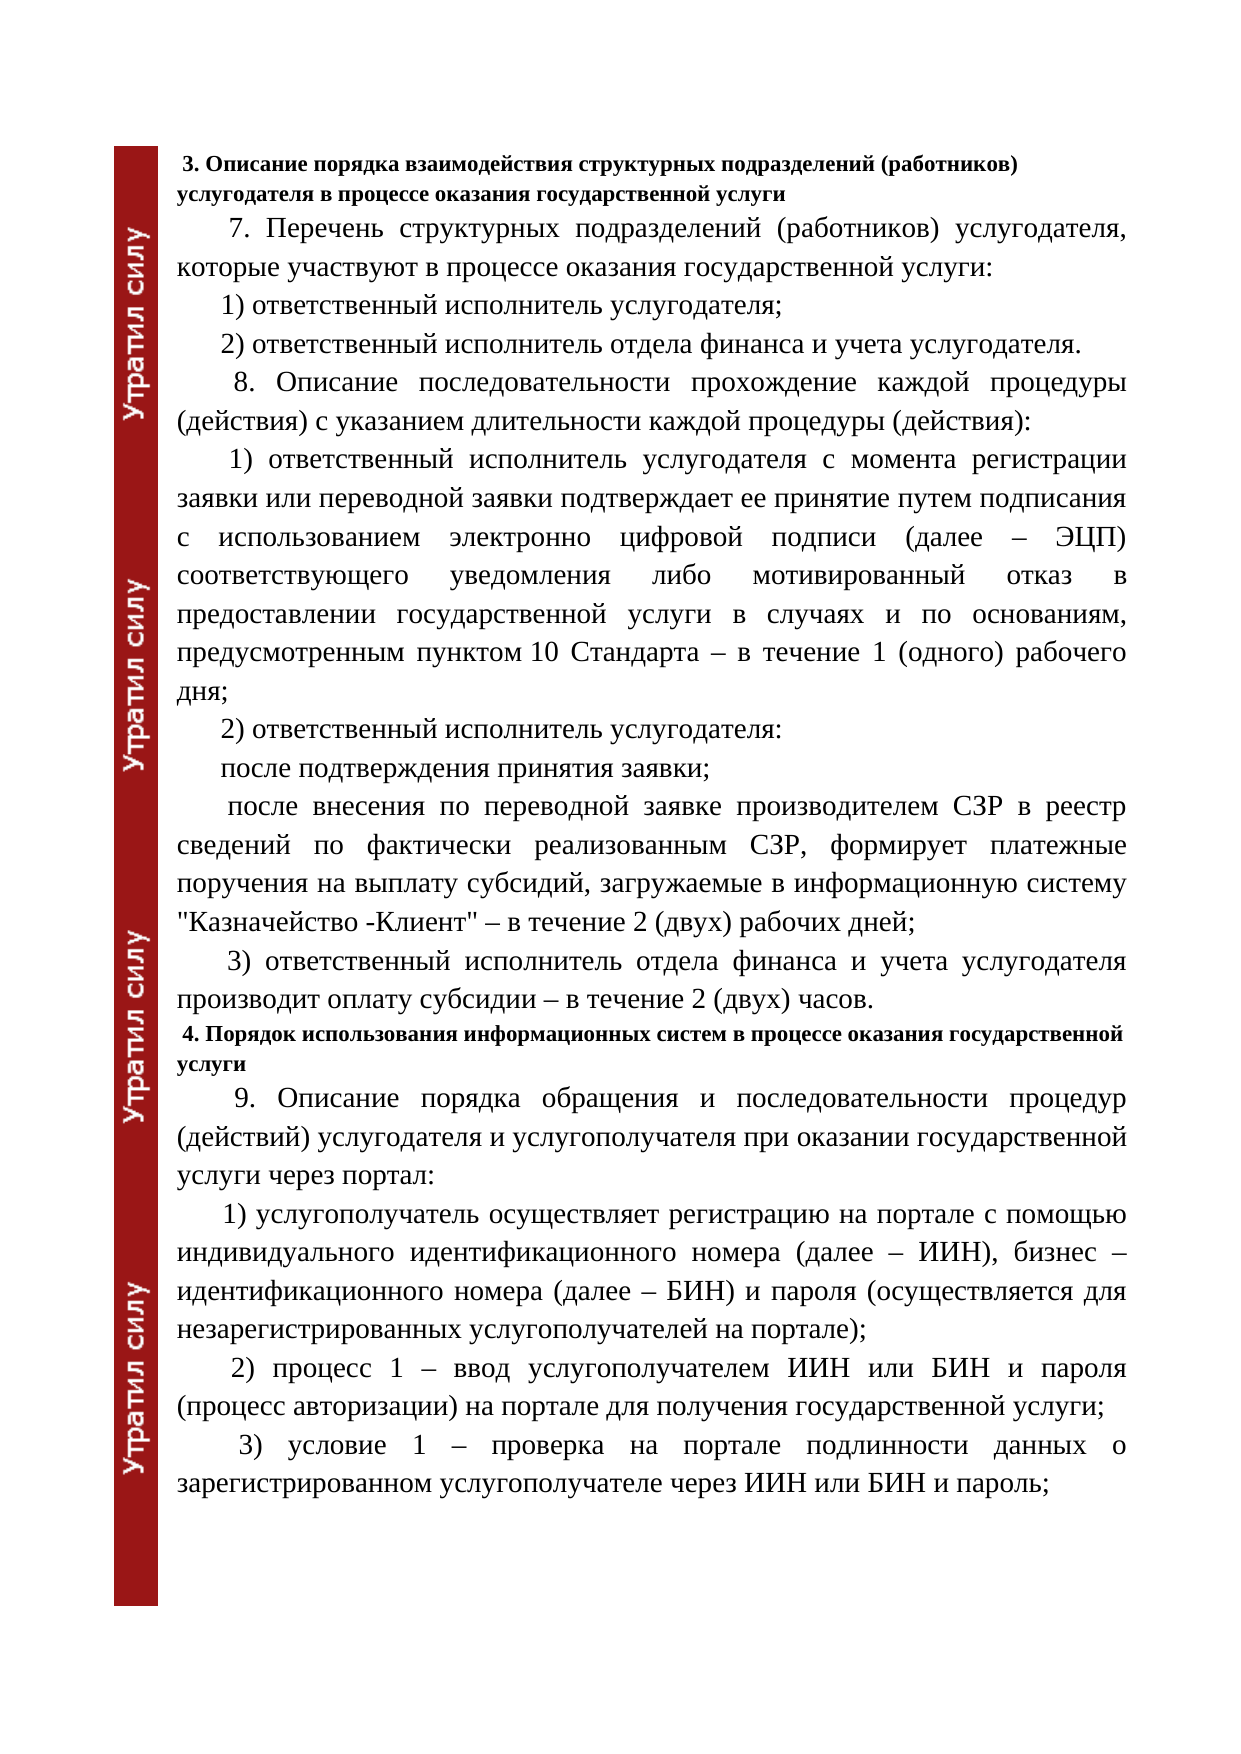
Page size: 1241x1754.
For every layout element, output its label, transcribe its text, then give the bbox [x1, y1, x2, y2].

picture [114, 706, 158, 711]
text 8. Описание последовательности прохождение каждой процедуры (действия) с указанием длительности каждой процедуры (действия): [112, 364, 1128, 437]
text 1) ответственный исполнитель услугодателя; [112, 287, 1128, 321]
picture [114, 1345, 158, 1350]
text 1) услугополучатель осуществляет регистрацию на портале с помощью индивидуального идентификационного номера (далее – ИИН), бизнес – идентификационного номера (далее – БИН) и пароля (осуществляется для незарегистрированных услугополучателей на портале); [112, 1196, 1128, 1345]
picture [114, 783, 158, 788]
picture [114, 1015, 158, 1020]
text 1) ответственный исполнитель услугодателя с момента регистрации заявки или переводной заявки подтверждает ее принятие путем подписания с использованием электронно цифровой подписи (далее – ЭЦП) соответствующего уведомления либо мотивированный отказ в предоставлении государственной услуги в случаях и по основаниям, предусмотренным пунктом 10 Стандарта – в течение 1 (одного) рабочего дня; [112, 442, 1128, 706]
text 7. Перечень структурных подразделений (работников) услугодателя, которые участвуют в процессе оказания государственной услуги: [112, 210, 1128, 282]
text 9. Описание порядка обращения и последовательности процедур (действий) услугодателя и услугополучателя при оказании государственной услуги через портал: [112, 1080, 1128, 1191]
picture [114, 1499, 158, 1606]
picture [114, 282, 158, 287]
text после внесения по переводной заявке производителем СЗР в реестр сведений по фактически реализованным СЗР, формирует платежные поручения на выплату субсидий, загружаемые в информационную систему "Казначейство -Клиент" – в течение 2 (двух) рабочих дней; [112, 788, 1128, 938]
text 3) условие 1 – проверка на портале подлинности данных о зарегистрированном услугополучателе через ИИН или БИН и пароль; [112, 1427, 1128, 1499]
picture [114, 437, 158, 442]
text 2) процесс 1 – ввод услугополучателем ИИН или БИН и пароля (процесс авторизации) на портале для получения государственной услуги; [112, 1350, 1128, 1422]
picture [114, 1191, 158, 1196]
picture [114, 321, 158, 326]
picture [114, 938, 158, 943]
text 2) ответственный исполнитель услугодателя: [112, 711, 1128, 745]
text 4. Порядок использования информационных систем в процессе оказания государственной услуги [112, 1020, 1128, 1076]
picture [114, 1076, 158, 1080]
picture [114, 745, 158, 750]
text после подтверждения принятия заявки; [112, 750, 1128, 783]
text 3) ответственный исполнитель отдела финанса и учета услугодателя производит оплату субсидии – в течение 2 (двух) часов. [112, 943, 1128, 1015]
picture [114, 146, 158, 150]
picture [114, 359, 158, 364]
picture [114, 1422, 158, 1427]
text 3. Описание порядка взаимодействия структурных подразделений (работников) услугодателя в процессе оказания государственной услуги [112, 150, 1128, 207]
text 2) ответственный исполнитель отдела финанса и учета услугодателя. [112, 326, 1128, 359]
